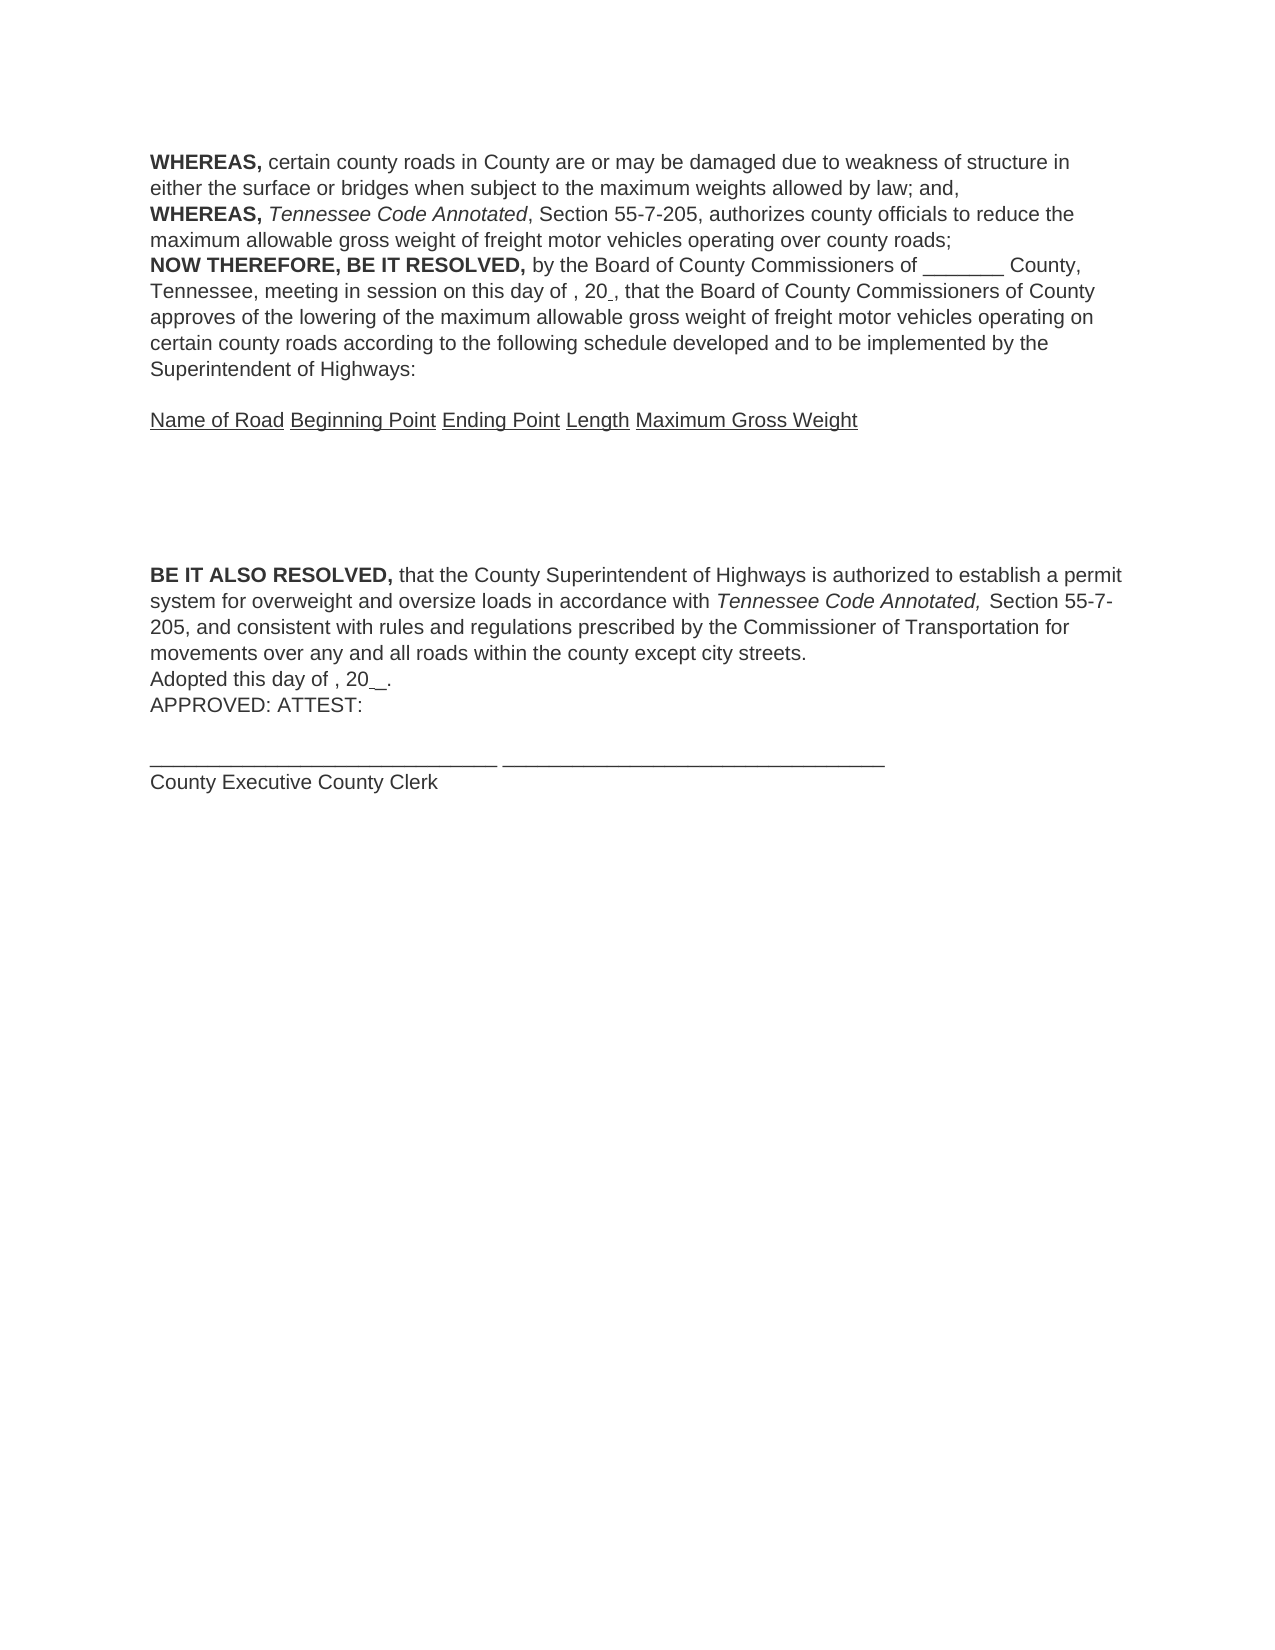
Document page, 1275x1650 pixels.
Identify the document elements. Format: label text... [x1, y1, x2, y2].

text WHEREAS, certain county roads in County are or may be damaged due to weakness of structure in either the surface or bridges when subject to the maximum weights allowed by law; and, WHEREAS, Tennessee Code Annotated, Section 55-7-205, authorizes county officials to reduce the maximum allowable gross weight of freight motor vehicles operating over county roads; NOW THEREFORE, BE IT RESOLVED, by the Board of County Commissioners of _______ County, Tennessee, meeting in session on this day of , 20 , that the Board of County Commissioners of County approves of the lowering of the maximum allowable gross weight of freight motor vehicles operating on certain county roads according to the following schedule developed and to be implemented by the Superintendent of Highways: Name of Road Beginning Point Ending Point Length Maximum Gross Weight BE IT ALSO RESOLVED, that the County Superintendent of Highways is authorized to establish a permit system for overweight and oversize loads in accordance with Tennessee Code Annotated, Section 55-7-205, and consistent with rules and regulations prescribed by the Commissioner of Transportation for movements over any and all roads within the county except city streets. Adopted this day of , 20 _. APPROVED: ATTEST: ______________________________ _________________________________ County Executive County Clerk [150, 150, 1125, 794]
